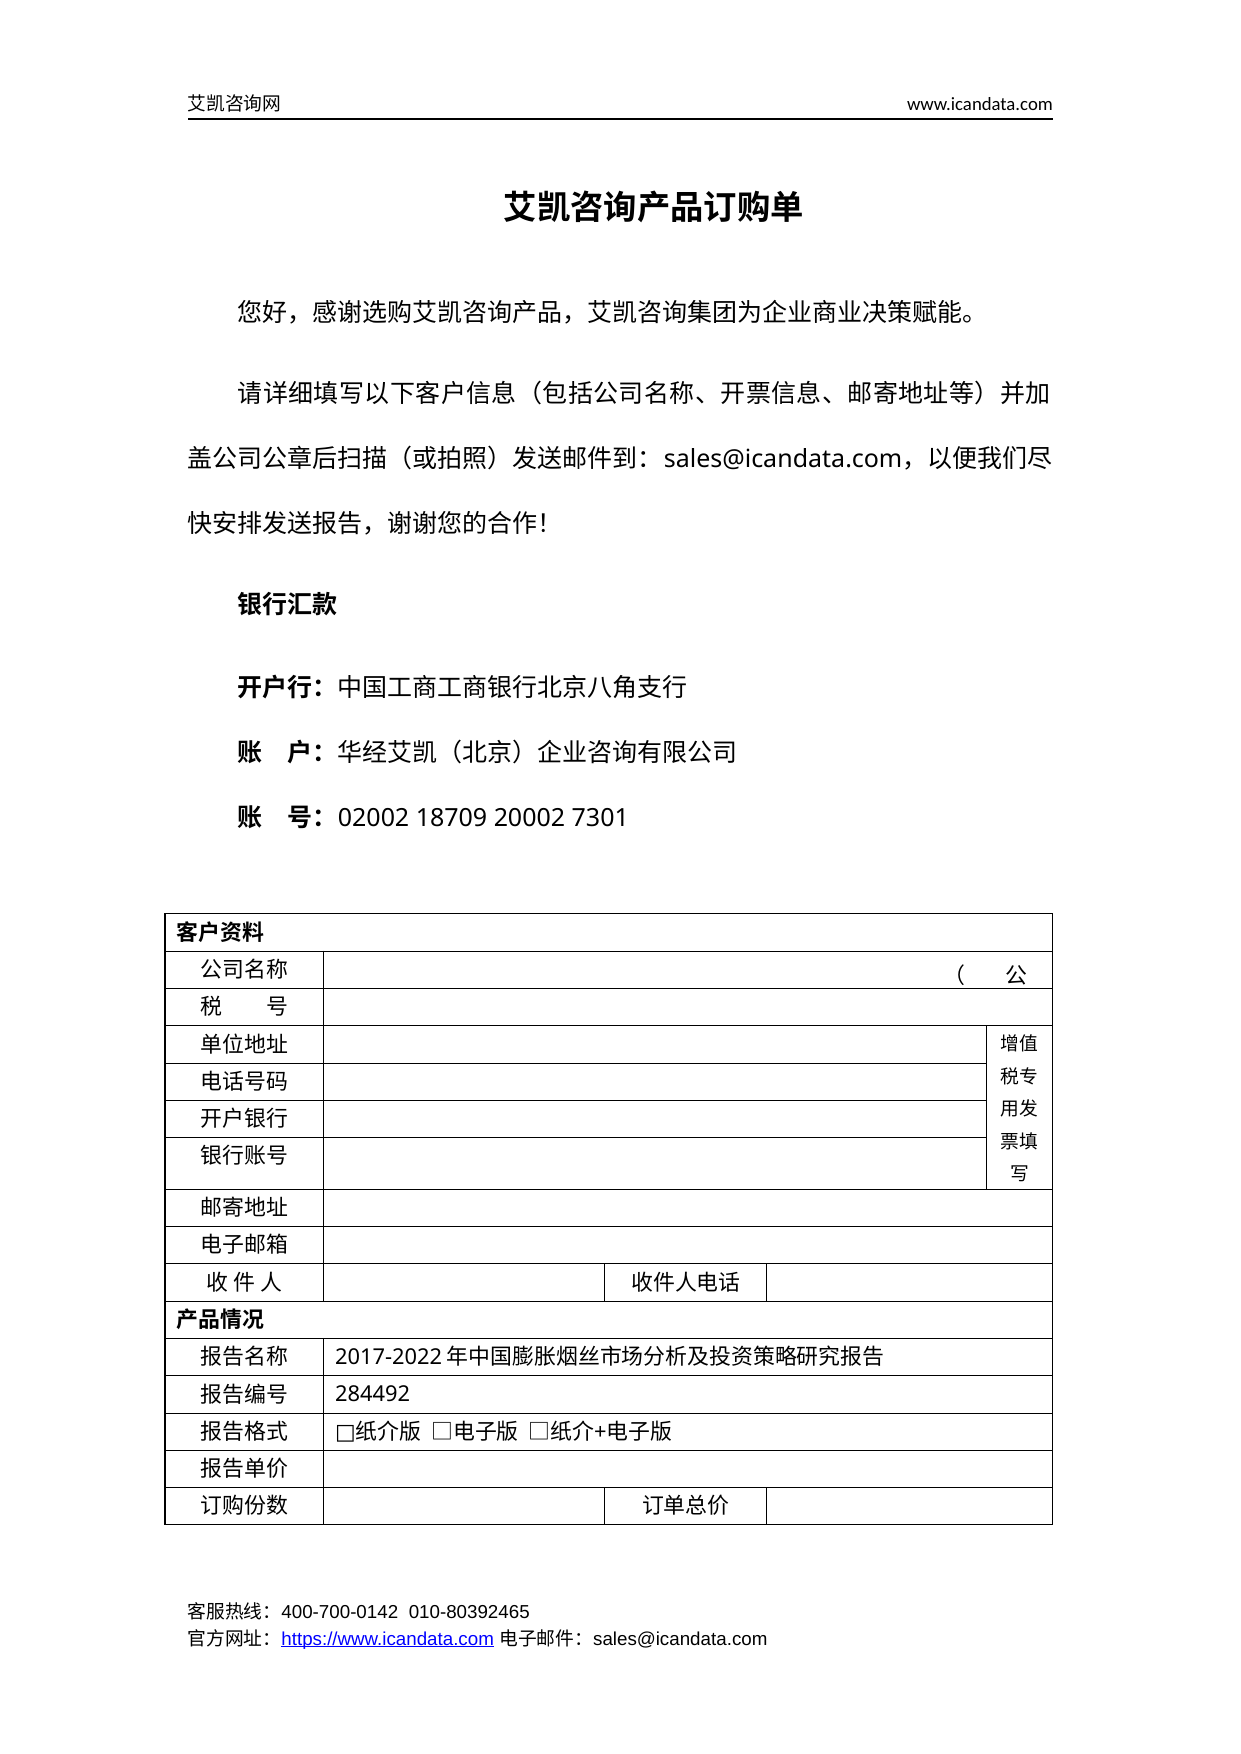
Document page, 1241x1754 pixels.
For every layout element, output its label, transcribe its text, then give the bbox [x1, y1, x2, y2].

text 银行汇款 [187, 570, 1053, 635]
table_cell 报告格式 [166, 1414, 323, 1450]
table_cell 订单总价 [605, 1488, 766, 1524]
table_cell 订购份数 [166, 1488, 323, 1524]
table_cell 单位地址 [166, 1026, 323, 1062]
table_cell 284492 [324, 1376, 1052, 1412]
table_cell 公司名称 [166, 952, 323, 988]
table_header 客户资料 [166, 914, 1052, 951]
table_cell 收 件 人 [166, 1264, 323, 1301]
table_cell 邮寄地址 [166, 1190, 323, 1226]
table_cell [324, 1190, 1052, 1226]
table_cell 增值税专用发票填写 [987, 1026, 1052, 1189]
text 账 户：华经艾凯（北京）企业咨询有限公司 [187, 718, 1053, 783]
table_cell 开户银行 [166, 1101, 323, 1137]
text 艾凯咨询产品订购单 [187, 172, 1053, 237]
table_cell [324, 952, 1052, 988]
table_cell 银行账号 [166, 1138, 323, 1189]
table_cell □纸介版 □电子版 □纸介+电子版 [324, 1414, 1052, 1450]
table_cell 产品情况 [166, 1302, 1052, 1338]
table_cell [324, 1138, 986, 1189]
table_cell [324, 1451, 1052, 1487]
table_cell 电话号码 [166, 1064, 323, 1100]
table_cell [324, 1264, 604, 1301]
text 您好，感谢选购艾凯咨询产品，艾凯咨询集团为企业商业决策赋能。 [187, 278, 1053, 343]
table_cell 2017-2022年中国膨胀烟丝市场分析及投资策略研究报告 [324, 1339, 1052, 1375]
table_cell 税 号 [166, 989, 323, 1025]
table_cell 收件人电话 [605, 1264, 766, 1301]
table_cell 报告单价 [166, 1451, 323, 1487]
table_cell [324, 1227, 1052, 1263]
text 账 号：02002 18709 20002 7301 [187, 783, 1053, 848]
table_cell [324, 1026, 986, 1062]
table_cell 电子邮箱 [166, 1227, 323, 1263]
table_cell 报告名称 [166, 1339, 323, 1375]
table_cell 报告编号 [166, 1376, 323, 1412]
table_cell [767, 1264, 1052, 1301]
table_cell [767, 1488, 1052, 1524]
table_cell [324, 1488, 604, 1524]
table_cell [324, 1064, 986, 1100]
table_cell [324, 989, 1052, 1025]
text 开户行：中国工商工商银行北京八角支行 [187, 653, 1053, 718]
text 请详细填写以下客户信息（包括公司名称、开票信息、邮寄地址等）并加盖公司公章后扫描（或拍照）发送邮件到：sales@icandata.com，以便我们尽快安排发送报告，谢谢您的合作！ [187, 359, 1053, 554]
table_cell [324, 1101, 986, 1137]
